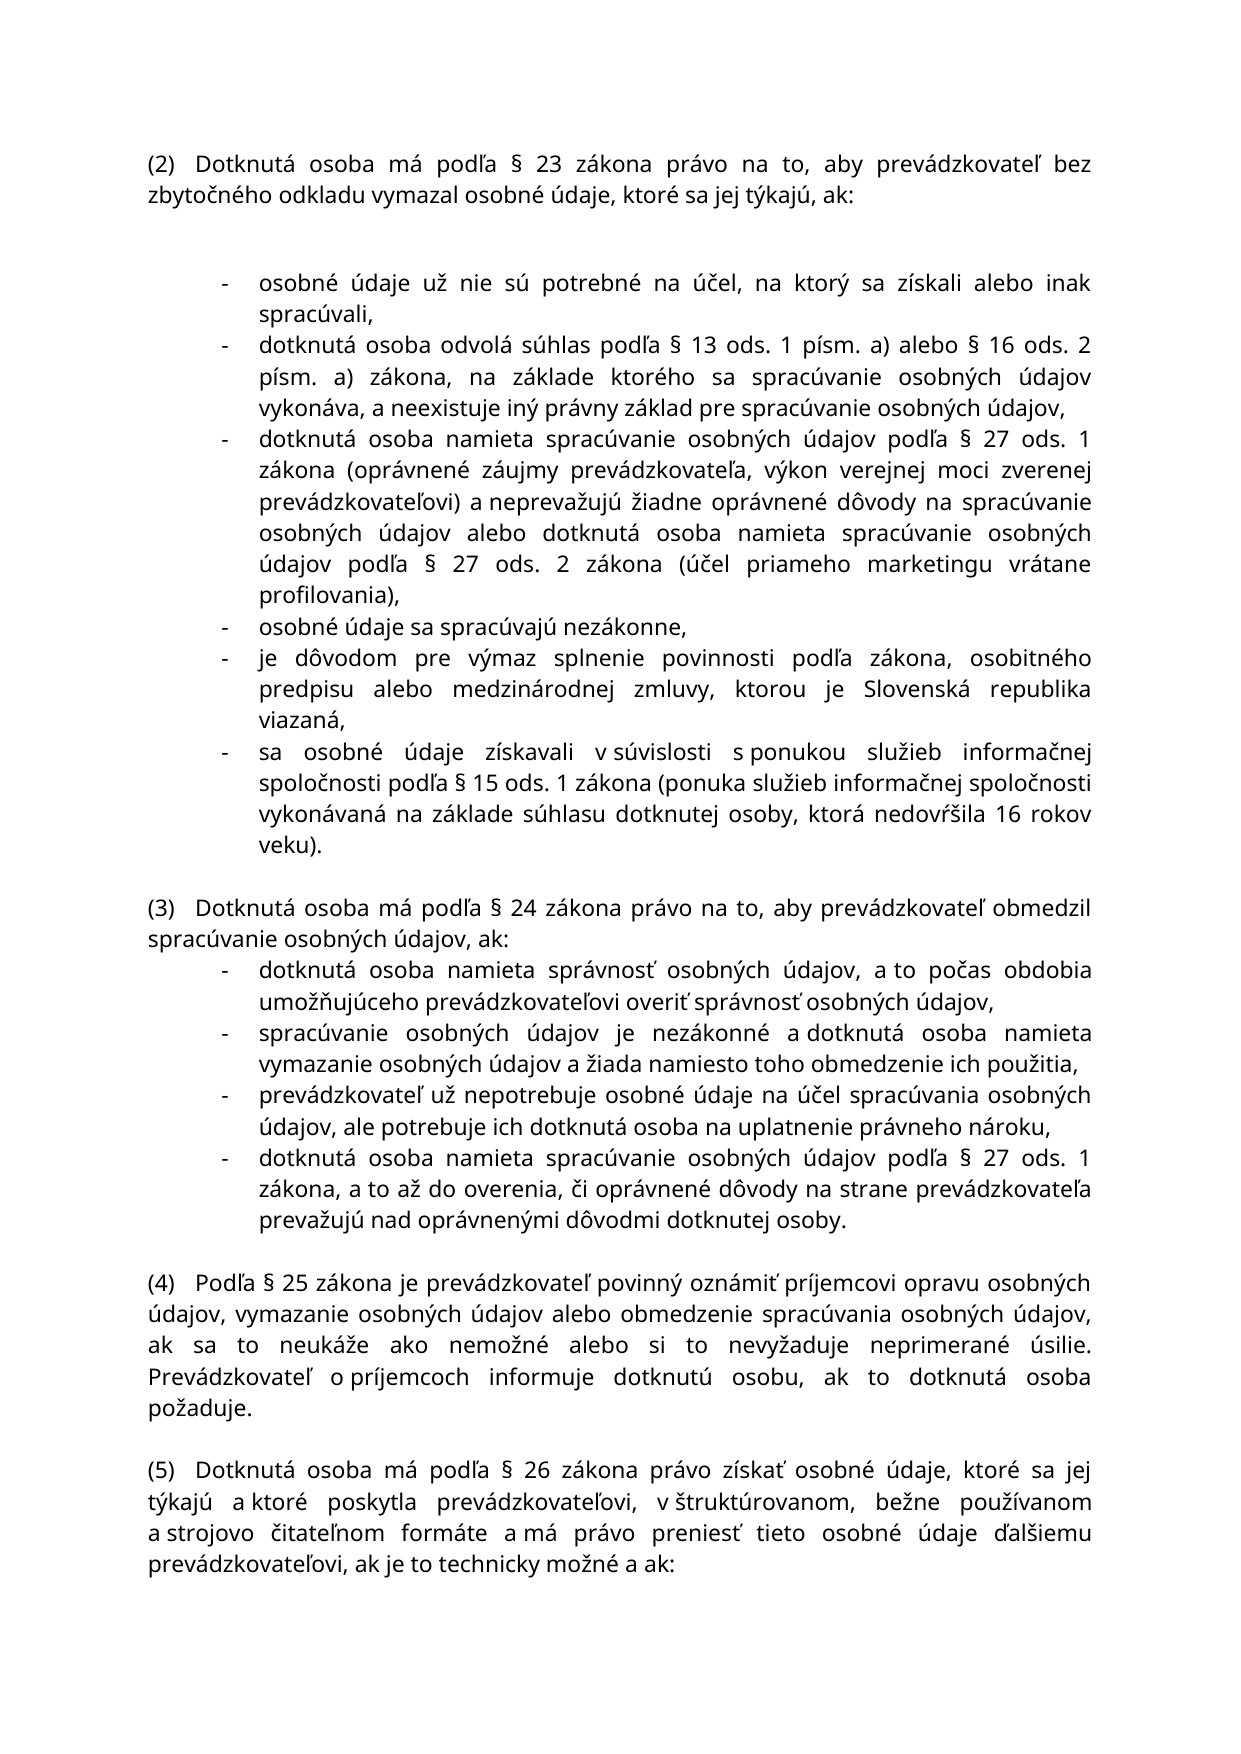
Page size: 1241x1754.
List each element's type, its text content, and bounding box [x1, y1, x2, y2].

list osobné údaje už nie sú potrebné na účel, na ktorý sa získali alebo inak spracúvali, [221, 267, 1093, 329]
list dotknutá osoba namieta spracúvanie osobných údajov podľa § 27 ods. 1 zákona, a to až do overenia, či oprávnené dôvody na strane prevádzkovateľa prevažujú nad oprávnenými dôvodmi dotknutej osoby. [221, 1142, 1093, 1236]
list Dotknutá osoba má podľa § 23 zákona právo na to, aby prevádzkovateľ bez zbytočného odkladu vymazal osobné údaje, ktoré sa jej týkajú, ak: [148, 148, 1093, 210]
list dotknutá osoba odvolá súhlas podľa § 13 ods. 1 písm. a) alebo § 16 ods. 2 písm. a) zákona, na základe ktorého sa spracúvanie osobných údajov vykonáva, a neexistuje iný právny základ pre spracúvanie osobných údajov, [221, 329, 1093, 423]
list dotknutá osoba namieta spracúvanie osobných údajov podľa § 27 ods. 1 zákona (oprávnené záujmy prevádzkovateľa, výkon verejnej moci zverenej prevádzkovateľovi) a neprevažujú žiadne oprávnené dôvody na spracúvanie osobných údajov alebo dotknutá osoba namieta spracúvanie osobných údajov podľa § 27 ods. 2 zákona (účel priameho marketingu vrátane profilovania), [221, 423, 1093, 611]
list Podľa § 25 zákona je prevádzkovateľ povinný oznámiť príjemcovi opravu osobných údajov, vymazanie osobných údajov alebo obmedzenie spracúvania osobných údajov, ak sa to neukáže ako nemožné alebo si to nevyžaduje neprimerané úsilie. Prevádzkovateľ o príjemcoch informuje dotknutú osobu, ak to dotknutá osoba požaduje. [148, 1267, 1093, 1423]
list Dotknutá osoba má podľa § 24 zákona právo na to, aby prevádzkovateľ obmedzil spracúvanie osobných údajov, ak: [148, 892, 1093, 954]
list prevádzkovateľ už nepotrebuje osobné údaje na účel spracúvania osobných údajov, ale potrebuje ich dotknutá osoba na uplatnenie právneho nároku, [221, 1079, 1093, 1142]
list dotknutá osoba namieta správnosť osobných údajov, a to počas obdobia umožňujúceho prevádzkovateľovi overiť správnosť osobných údajov, [221, 954, 1093, 1017]
list spracúvanie osobných údajov je nezákonné a dotknutá osoba namieta vymazanie osobných údajov a žiada namiesto toho obmedzenie ich použitia, [221, 1017, 1093, 1079]
list osobné údaje sa spracúvajú nezákonne, [221, 611, 1093, 642]
list Dotknutá osoba má podľa § 26 zákona právo získať osobné údaje, ktoré sa jej týkajú a ktoré poskytla prevádzkovateľovi, v štruktúrovanom, bežne používanom a strojovo čitateľnom formáte a má právo preniesť tieto osobné údaje ďalšiemu prevádzkovateľovi, ak je to technicky možné a ak: [148, 1454, 1093, 1579]
list sa osobné údaje získavali v súvislosti s ponukou služieb informačnej spoločnosti podľa § 15 ods. 1 zákona (ponuka služieb informačnej spoločnosti vykonávaná na základe súhlasu dotknutej osoby, ktorá nedovŕšila 16 rokov veku). [221, 736, 1093, 861]
list je dôvodom pre výmaz splnenie povinnosti podľa zákona, osobitného predpisu alebo medzinárodnej zmluvy, ktorou je Slovenská republika viazaná, [221, 642, 1093, 736]
